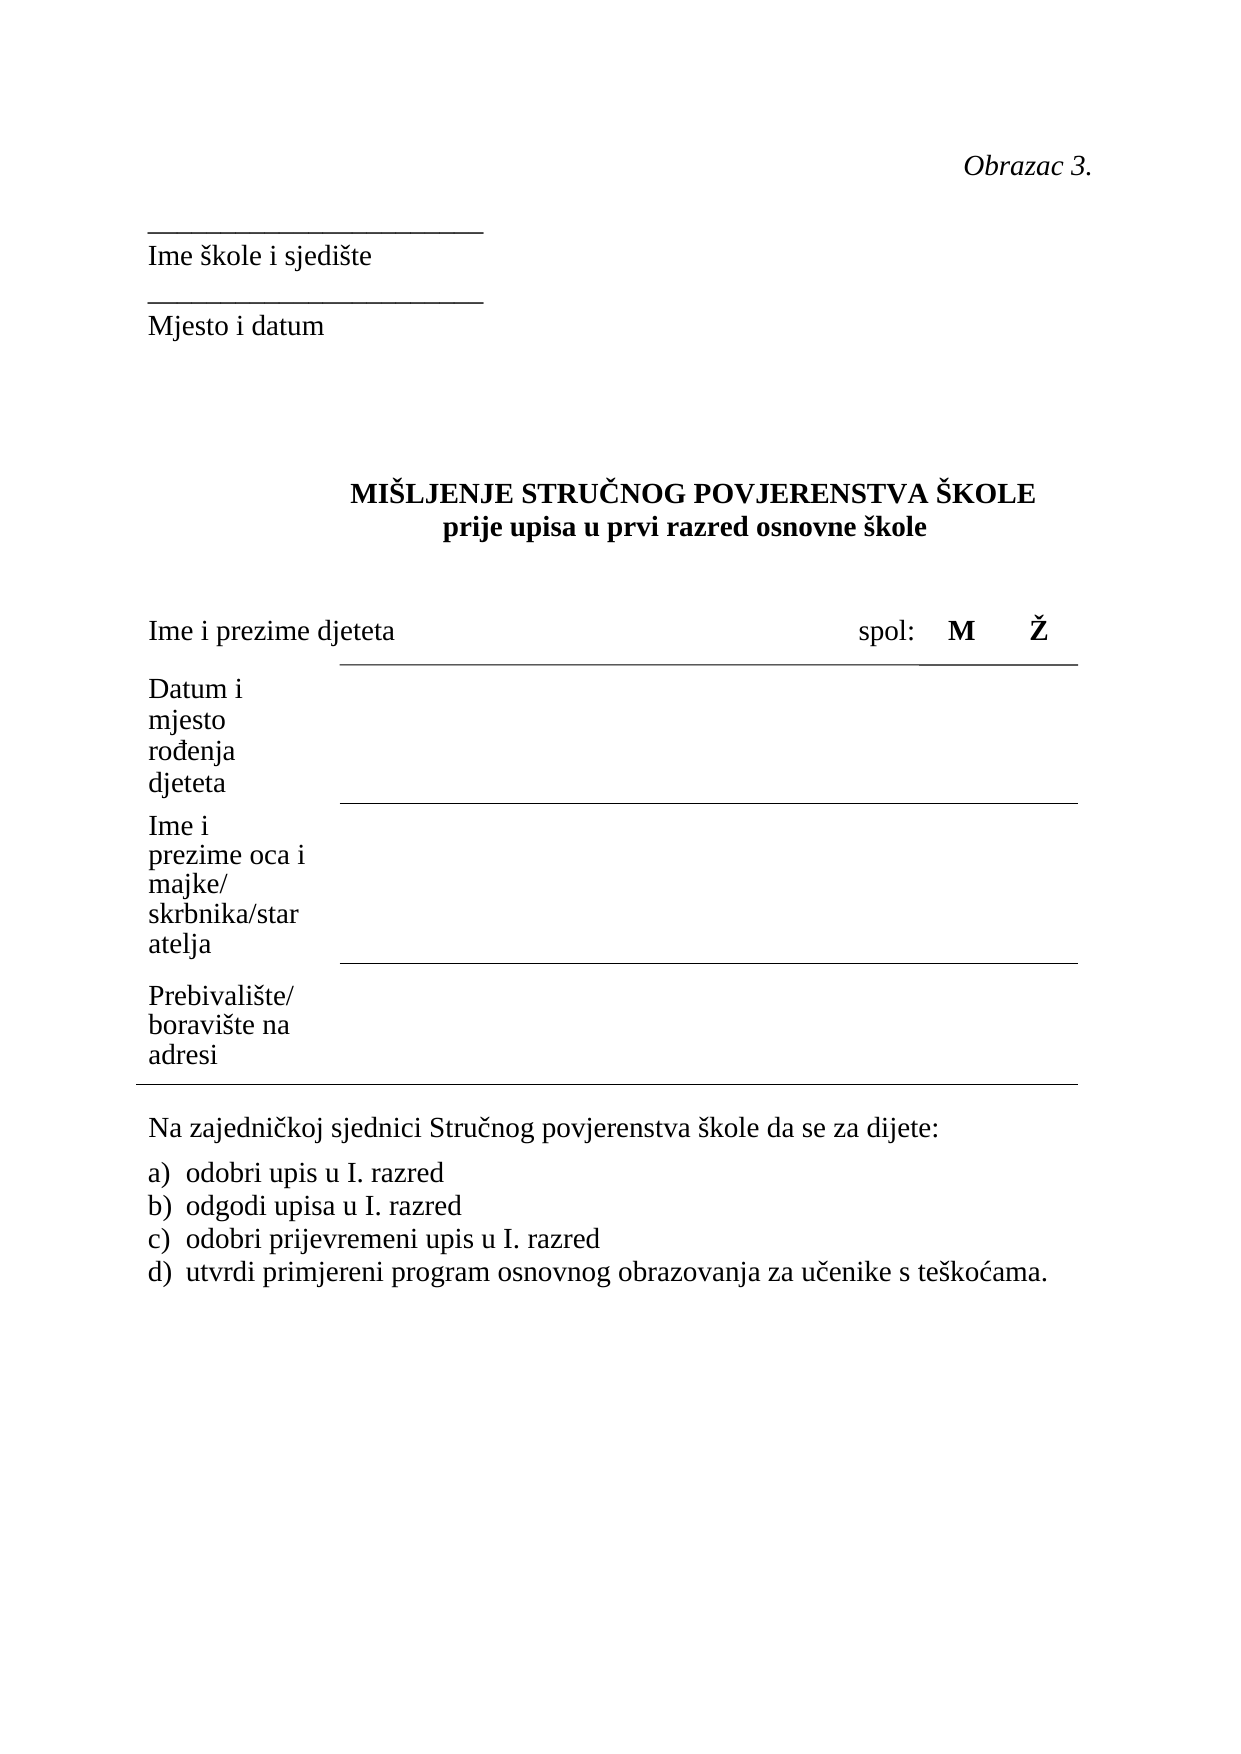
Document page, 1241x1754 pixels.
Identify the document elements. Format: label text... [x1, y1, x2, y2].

text Prebivalište/ boravište na adresi [148, 982, 303, 1070]
text Mjesto i datum [148, 307, 1093, 342]
text MIŠLJENJE STRUČNOG POVJERENSTVA ŠKOLE [350, 477, 1093, 510]
text _______________________ [148, 272, 1093, 307]
list odobri upis u I. razred [148, 1157, 1093, 1189]
text Obrazac 3. [148, 148, 1093, 181]
text Datum i mjesto rođenja djeteta [148, 673, 274, 798]
list odobri prijevremeni upis u I. razred [148, 1222, 1093, 1255]
text Ime škole i sjedište [148, 237, 1093, 272]
list odgodi upisa u I. razred [148, 1189, 1093, 1222]
list utvrdi primjereni program osnovnog obrazovanja za učenike s teškoćama. [148, 1255, 1093, 1288]
text Na zajedničkoj sjednici Stručnog povjerenstva škole da se za dijete: [148, 1111, 1093, 1144]
text prije upisa u prvi razred osnovne škole [421, 510, 1093, 543]
text Ime i prezime djeteta spol: M Ž [148, 613, 1093, 646]
text Ime i prezime oca i majke/ skrbnika/staratelja [148, 811, 307, 959]
text _______________________ [148, 202, 1093, 237]
